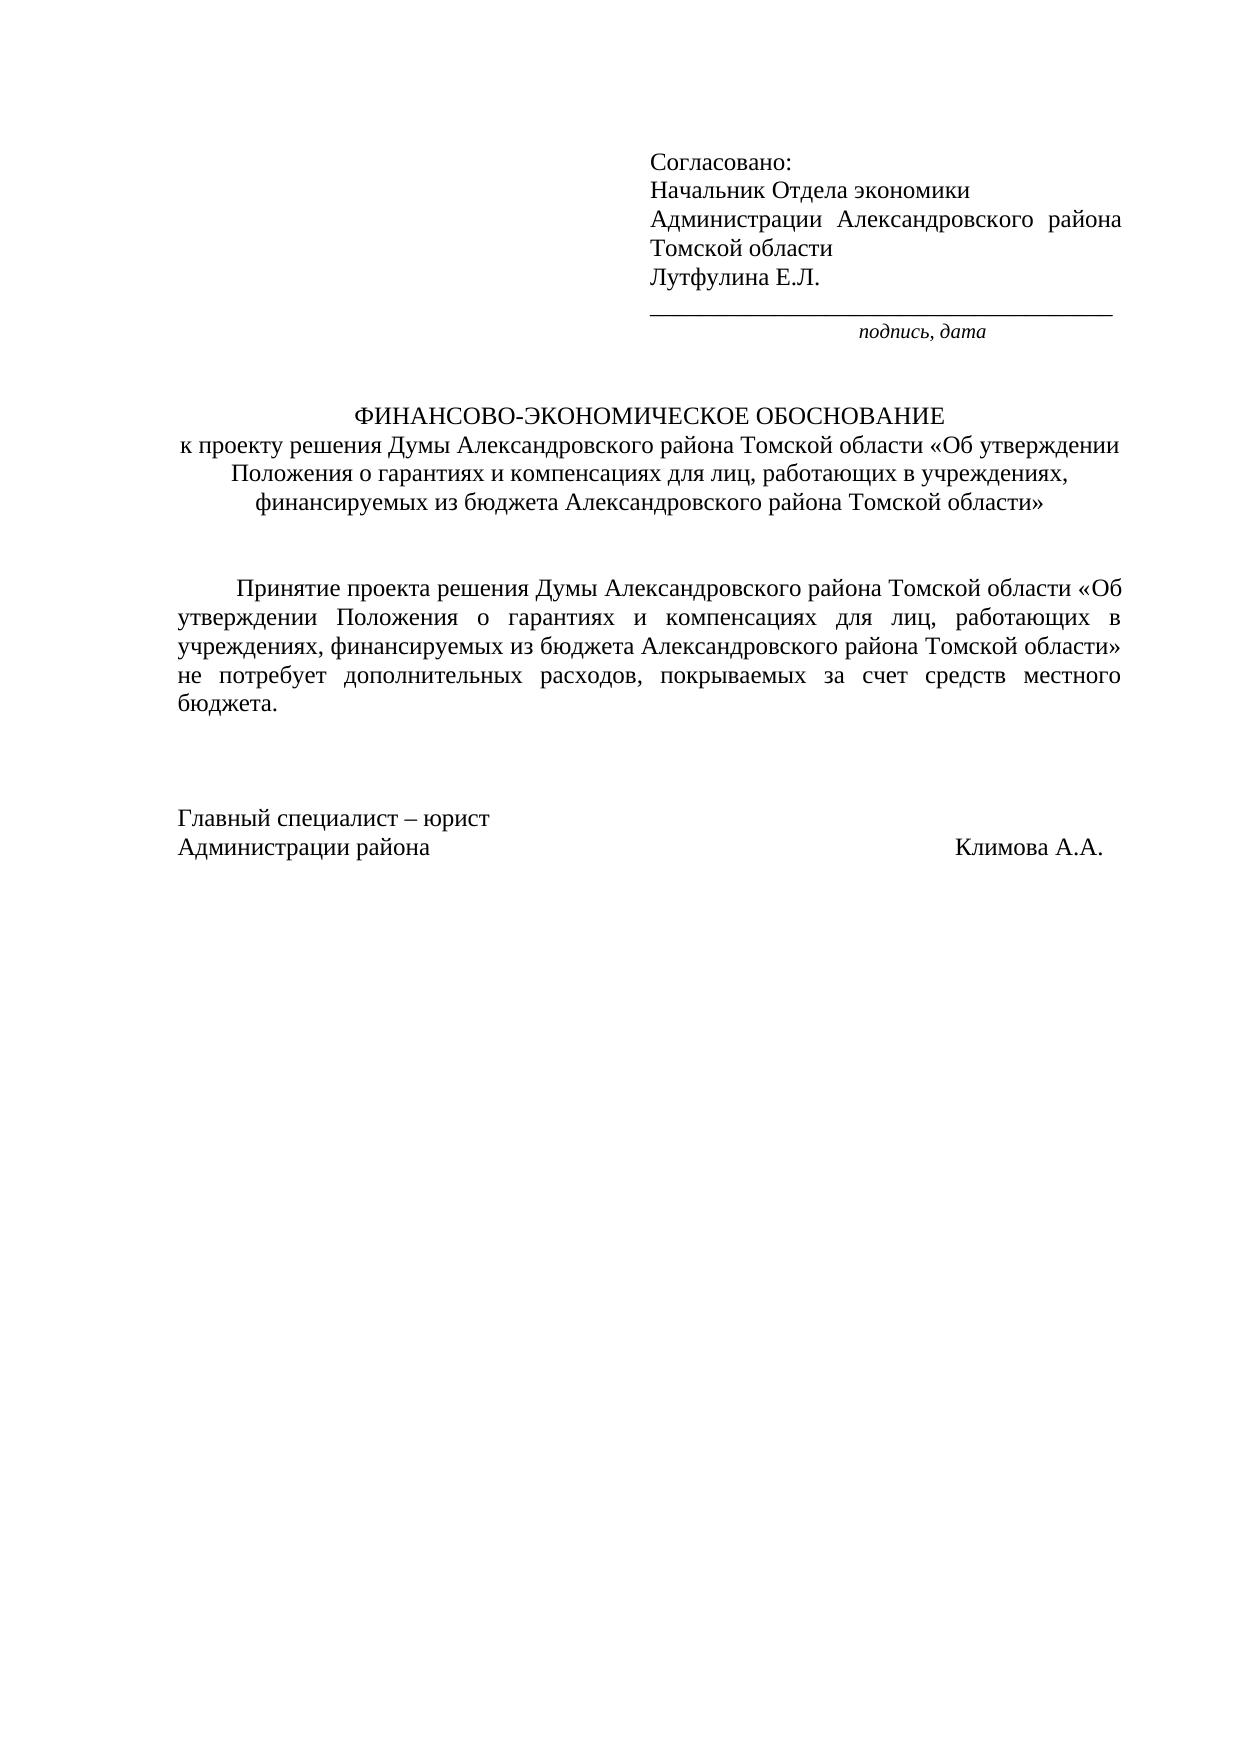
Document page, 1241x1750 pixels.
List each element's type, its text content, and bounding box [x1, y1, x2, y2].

text Начальник Отдела экономики [650, 176, 1122, 204]
text подпись, дата [650, 319, 1122, 343]
text к проекту решения Думы Александровского района Томской области «Об утверждении Положения о гарантиях и компенсациях для лиц, работающих в учреждениях, финансируемых из бюджета Александровского района Томской области» [177, 430, 1122, 516]
text _____________________________________ [650, 291, 1122, 319]
text Администрации района Климова А.А. [177, 832, 1122, 861]
text Главный специалист – юрист [177, 803, 1122, 832]
text Согласовано: [650, 147, 1122, 176]
text Администрации Александровского района Томской области [650, 204, 1122, 262]
text Лутфулина Е.Л. [650, 262, 1122, 291]
text ФИНАНСОВО-ЭКОНОМИЧЕСКОЕ ОБОСНОВАНИЕ [177, 401, 1122, 430]
text Принятие проекта решения Думы Александровского района Томской области «Об утверждении Положения о гарантиях и компенсациях для лиц, работающих в учреждениях, финансируемых из бюджета Александровского района Томской области» не потребует дополнительных расходов, покрываемых за счет средств местного бюджета. [177, 573, 1122, 717]
